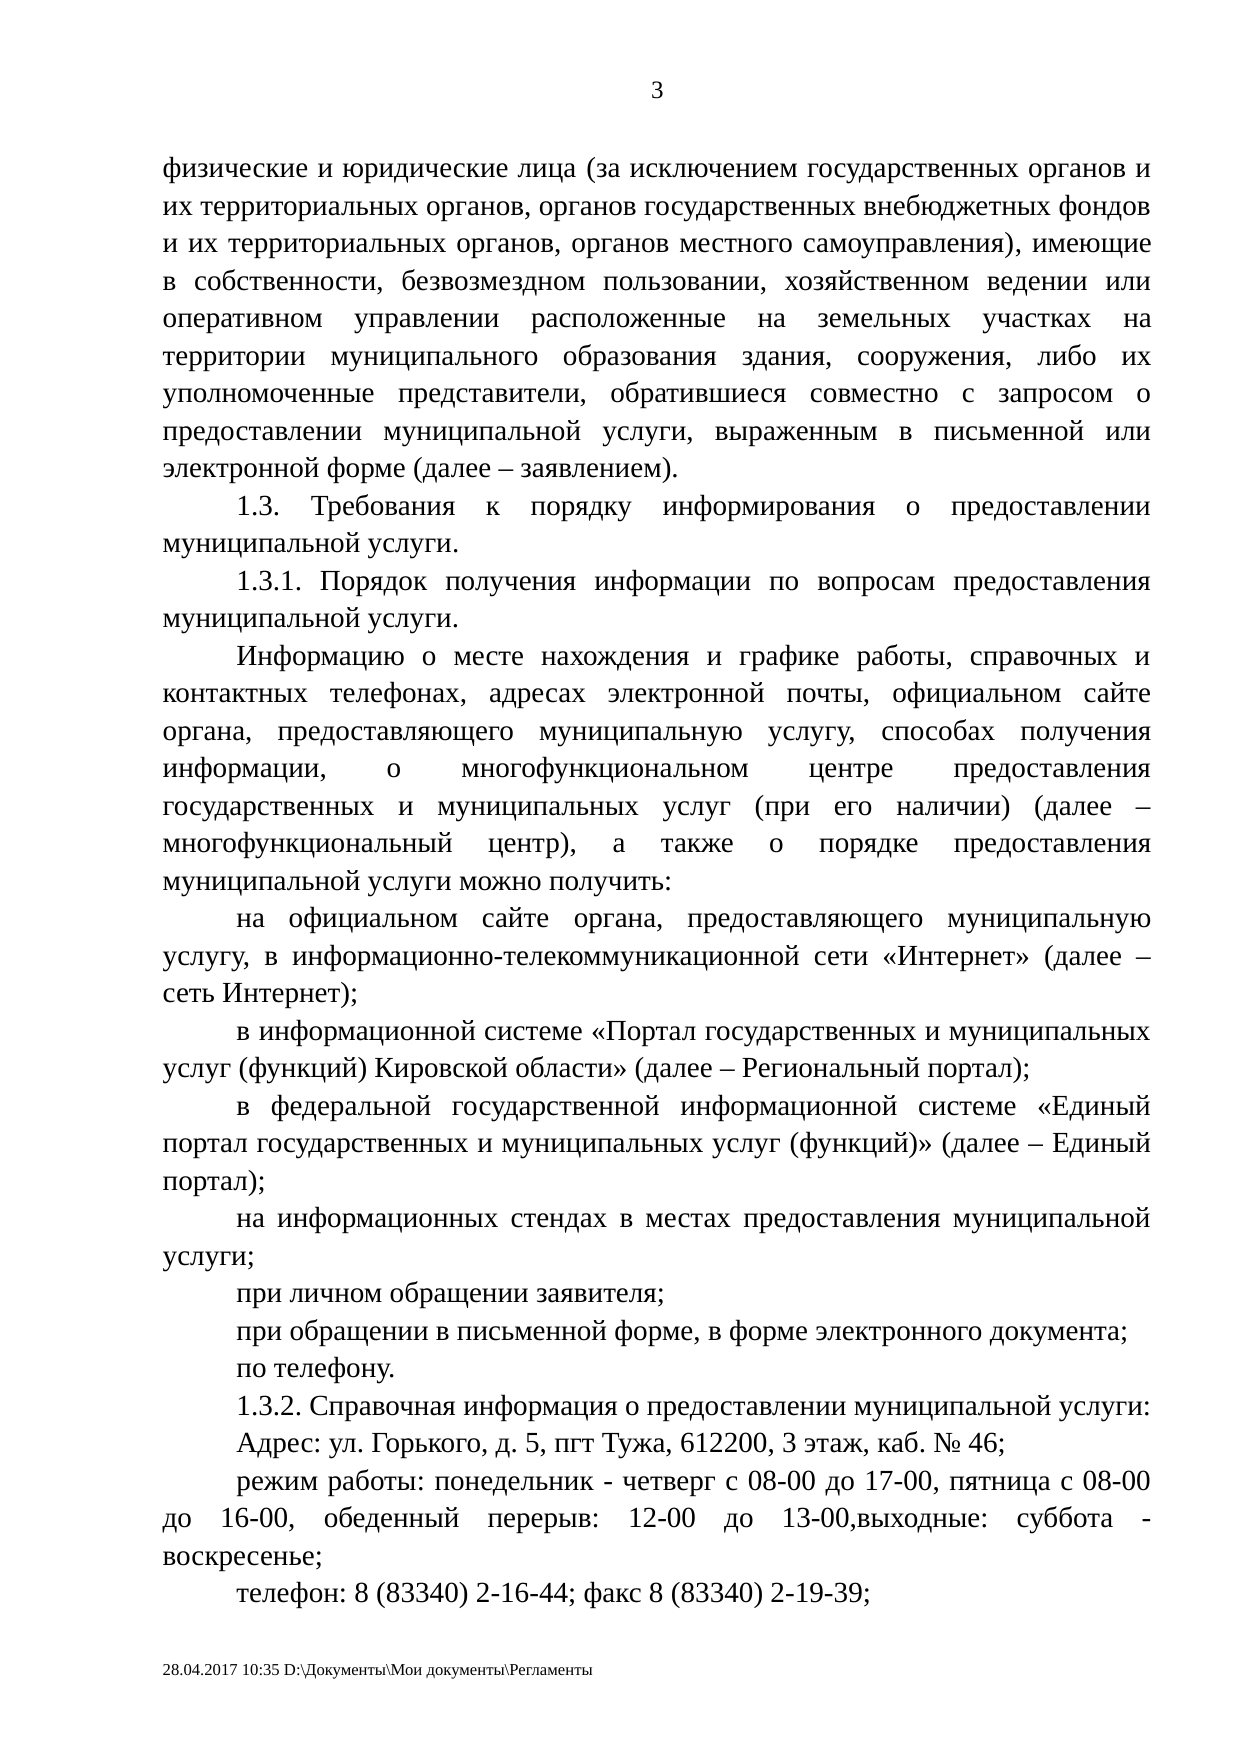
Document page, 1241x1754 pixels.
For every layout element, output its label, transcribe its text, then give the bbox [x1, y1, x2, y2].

text режим работы: понедельник - четверг с 08-00 до 17-00, пятница с 08-00 до 16-00, обеденный перерыв: 12-00 до 13-00,выходные: суббота - воскресенье; [162, 1460, 1152, 1573]
text по телефону. [162, 1348, 1152, 1385]
text 1.3. Требования к порядку информирования о предоставлении муниципальной услуги. [162, 485, 1152, 560]
text на официальном сайте органа, предоставляющего муниципальную услугу, в информационно-телекоммуникационной сети «Интернет» (далее – сеть Интернет); [162, 898, 1152, 1010]
text Адрес: ул. Горького, д. 5, пгт Тужа, 612200, 3 этаж, каб. № 46; [162, 1423, 1152, 1460]
text на информационных стендах в местах предоставления муниципальной услуги; [162, 1198, 1152, 1273]
text Информацию о месте нахождения и графике работы, справочных и контактных телефонах, адресах электронной почты, официальном сайте органа, предоставляющего муниципальную услугу, способах получения информации, о многофункциональном центре предоставления государственных и муниципальных услуг (при его наличии) (далее – многофункциональный центр), а также о порядке предоставления муниципальной услуги можно получить: [162, 635, 1152, 898]
text в федеральной государственной информационной системе «Единый портал государственных и муниципальных услуг (функций)» (далее – Единый портал); [162, 1085, 1152, 1198]
text при обращении в письменной форме, в форме электронного документа; [162, 1310, 1152, 1348]
text в информационной системе «Портал государственных и муниципальных услуг (функций) Кировской области» (далее – Региональный портал); [162, 1010, 1152, 1085]
text 1.3.2. Справочная информация о предоставлении муниципальной услуги: [162, 1385, 1152, 1423]
text телефон: 8 (83340) 2-16-44; факс 8 (83340) 2-19-39; [162, 1573, 1152, 1610]
text 1.3.1. Порядок получения информации по вопросам предоставления муниципальной услуги. [162, 560, 1152, 635]
text при личном обращении заявителя; [162, 1273, 1152, 1310]
